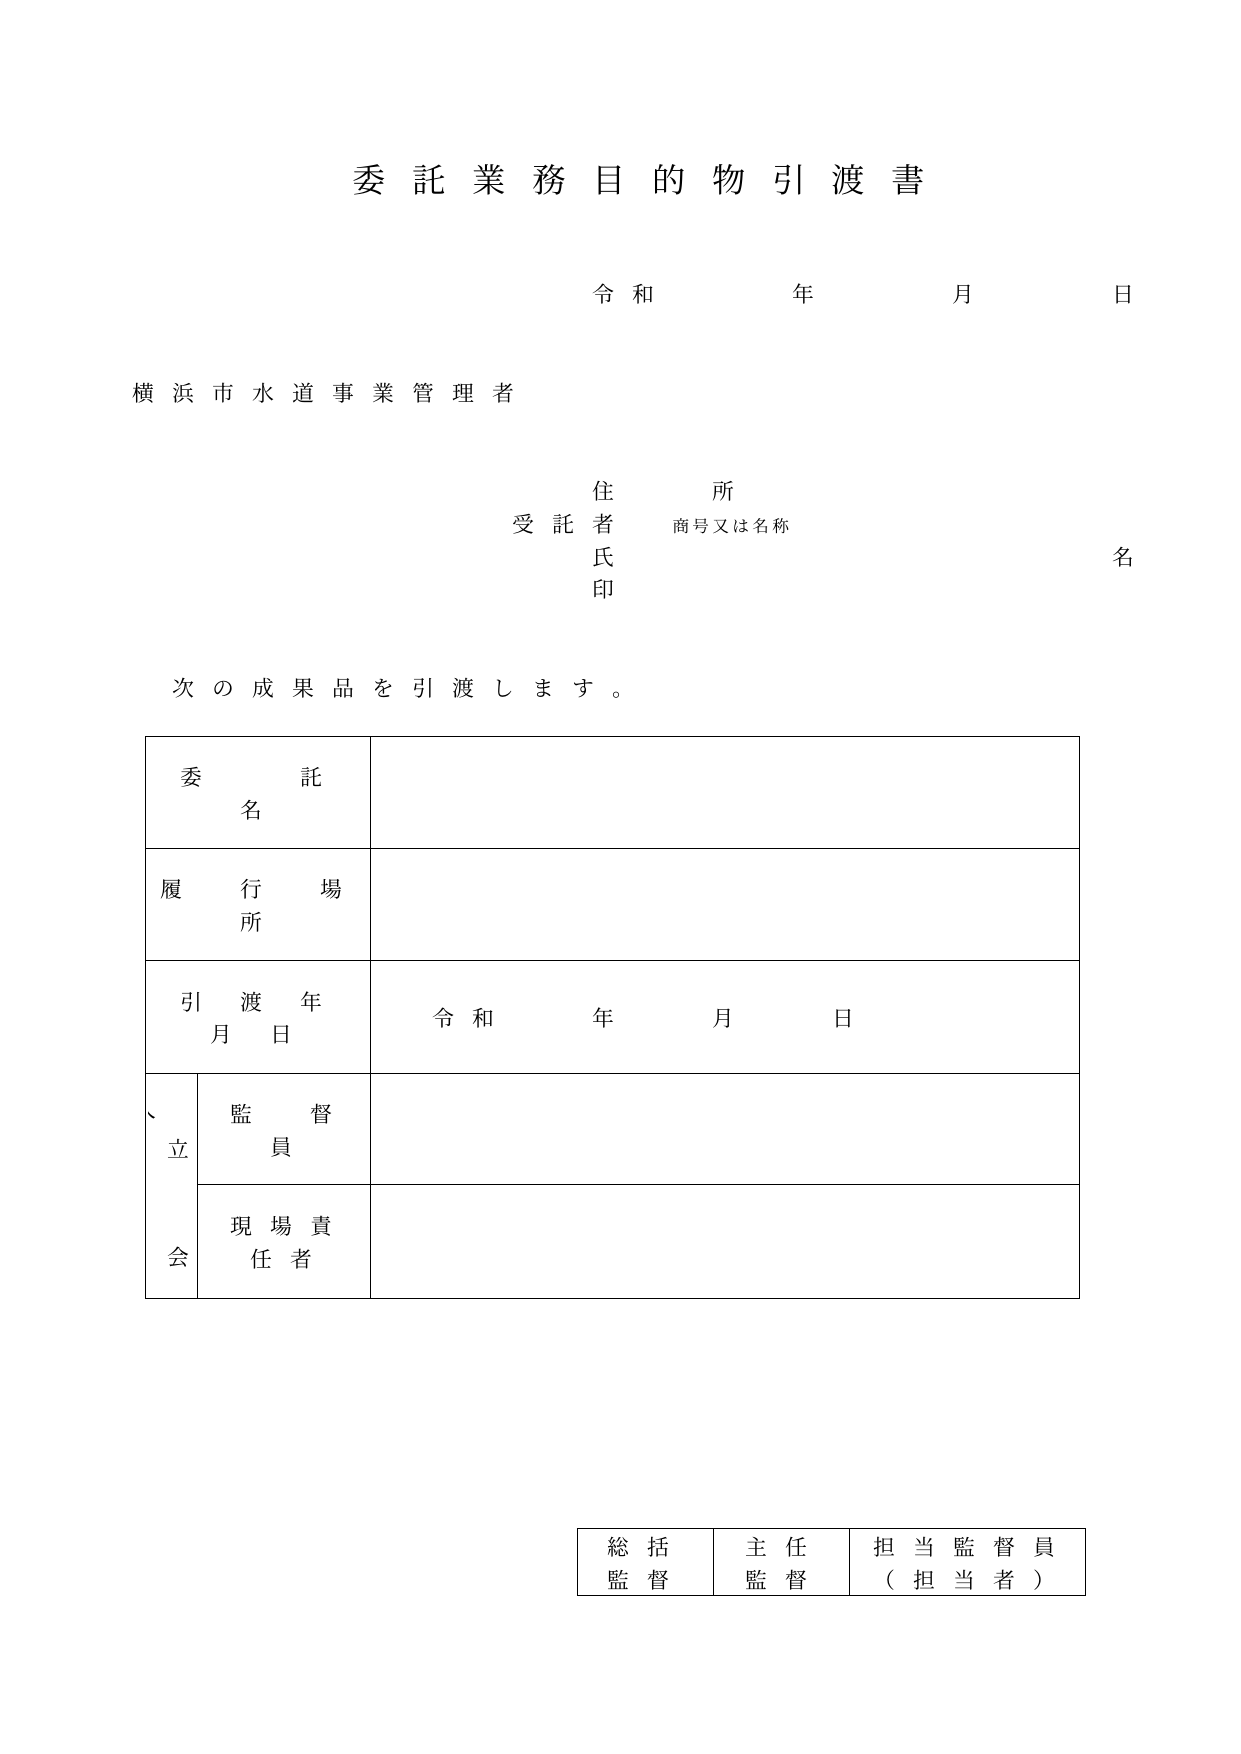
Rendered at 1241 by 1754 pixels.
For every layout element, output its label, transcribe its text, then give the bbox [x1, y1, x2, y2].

table_header 主任監督員 （係 長） [714, 1529, 849, 1595]
table_header [371, 737, 1079, 848]
table_header 委 託 名 [146, 737, 370, 848]
text 受託者 商号又は名称 [494, 506, 1152, 539]
table_header 総括監督員 （課 長） [578, 1529, 713, 1595]
table_cell 現場責任者 [198, 1185, 370, 1298]
text 次の成果品を引渡します。 [132, 671, 1152, 703]
text 氏 名 印 [584, 539, 1152, 605]
text 住 所 [584, 474, 1152, 506]
table_cell 引 渡 年 月 日 [146, 961, 370, 1073]
table_cell [371, 849, 1079, 960]
table_cell 履 行 場 所 [146, 849, 370, 960]
table_cell [371, 1185, 1079, 1298]
table_header 担当監督員 （担当者） [850, 1529, 1085, 1595]
text 令和 年 月 日 [132, 277, 1152, 309]
table_cell 令和 年 月 日 [371, 961, 1079, 1073]
text 横浜市水道事業管理者 [132, 375, 1152, 408]
table_cell 立 会 人 [146, 1074, 197, 1298]
table_cell [371, 1074, 1079, 1184]
table_cell 監 督 員 [198, 1074, 370, 1184]
text 委 託 業 務 目 的 物 引 渡 書 [132, 146, 1152, 211]
